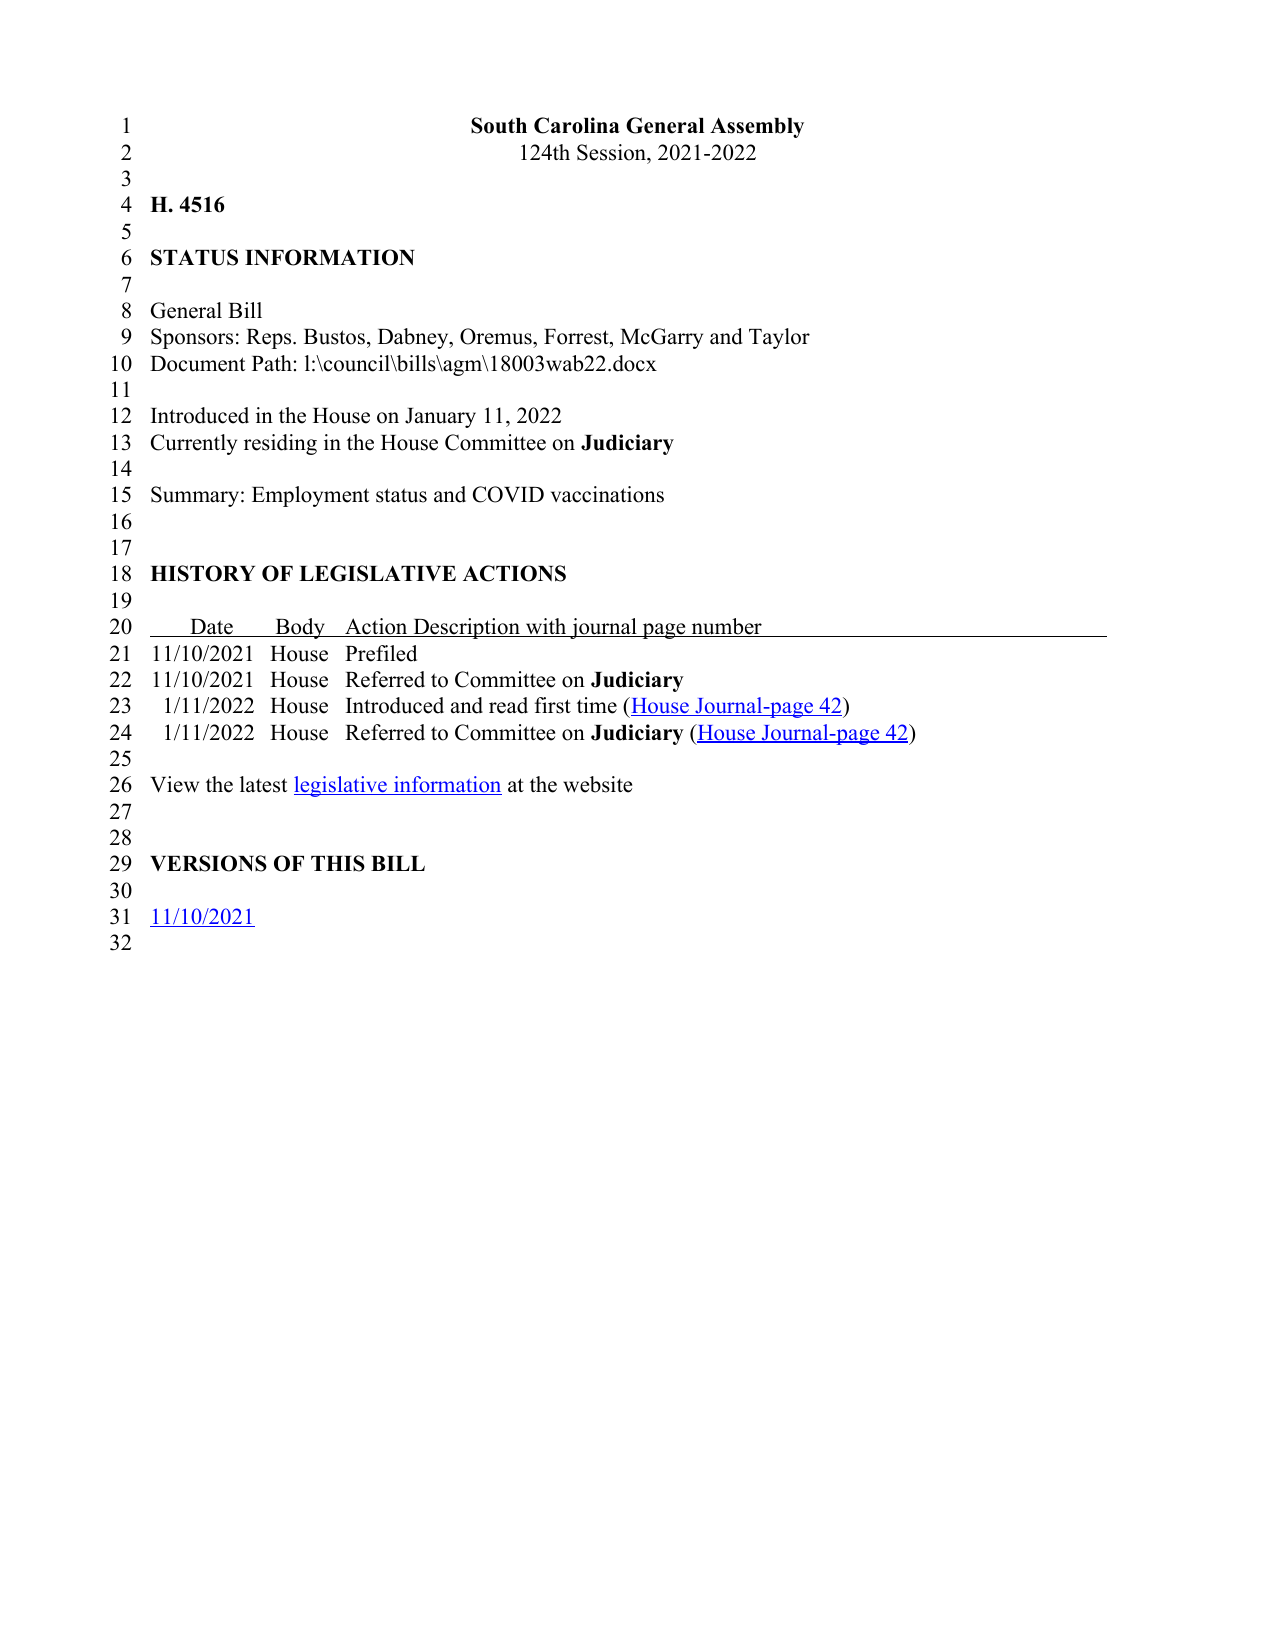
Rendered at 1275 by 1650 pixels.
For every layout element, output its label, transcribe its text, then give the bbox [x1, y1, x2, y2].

text 124th Session, 2021-2022 [150, 139, 1125, 165]
text Date Body Action Description with journal page number [150, 613, 1125, 639]
text Summary: Employment status and COVID vaccinations [150, 481, 1125, 508]
text 1/11/2022 House Referred to Committee on Judiciary (House Journal-page 42) [150, 719, 1125, 745]
text 1/11/2022 House Introduced and read first time (House Journal-page 42) [150, 692, 1125, 719]
text STATUS INFORMATION [150, 244, 1125, 271]
text Currently residing in the House Committee on Judiciary [150, 429, 1125, 455]
text View the latest legislative information at the website [150, 771, 1125, 798]
text 11/10/2021 House Referred to Committee on Judiciary [150, 666, 1125, 692]
text Sponsors: Reps. Bustos, Dabney, Oremus, Forrest, McGarry and Taylor [150, 323, 1125, 350]
text 11/10/2021 [150, 903, 1125, 929]
text 11/10/2021 House Prefiled [150, 639, 1125, 666]
text H. 4516 [150, 192, 1125, 218]
text South Carolina General Assembly [150, 112, 1125, 139]
text VERSIONS OF THIS BILL [150, 850, 1125, 877]
text General Bill [150, 297, 1125, 323]
text HISTORY OF LEGISLATIVE ACTIONS [150, 561, 1125, 587]
text Document Path: l:\council\bills\agm\18003wab22.docx [150, 350, 1125, 376]
text Introduced in the House on January 11, 2022 [150, 402, 1125, 429]
